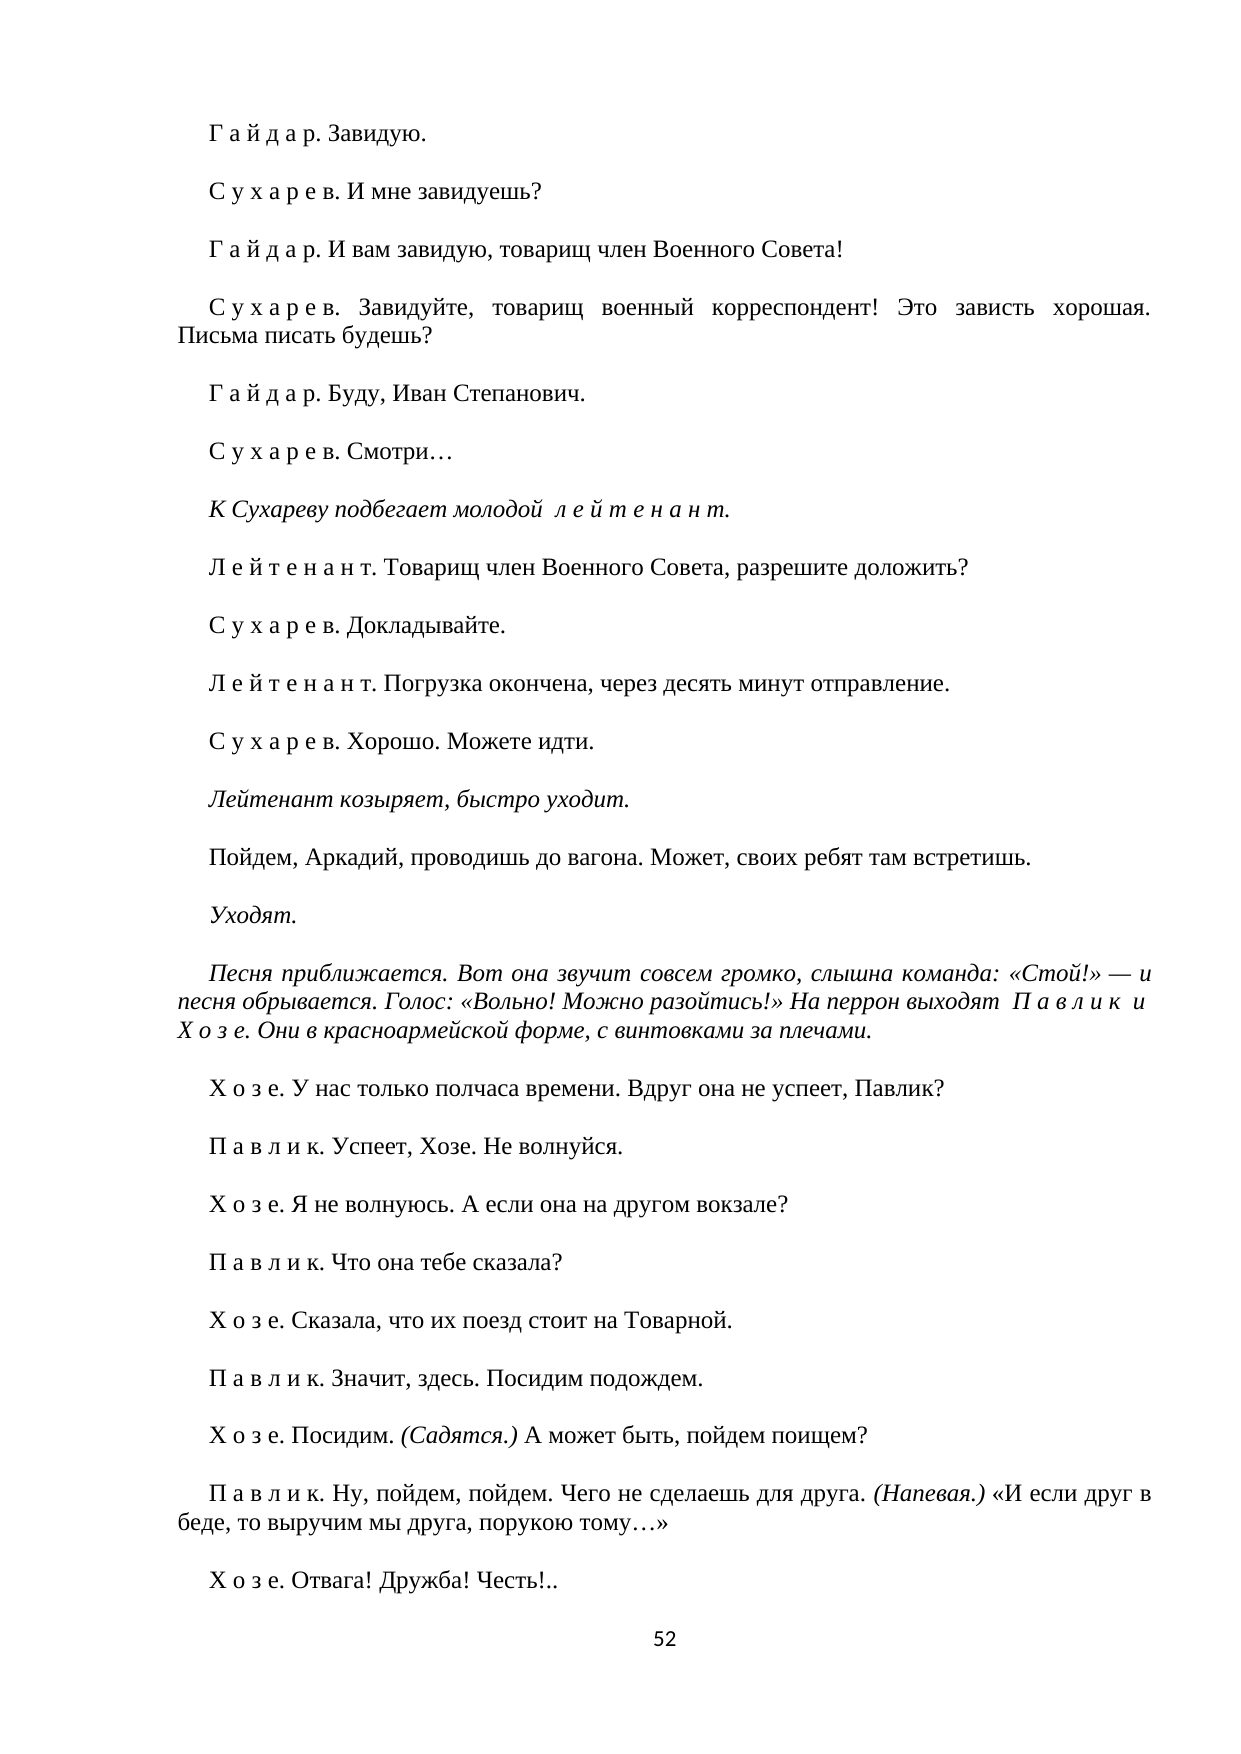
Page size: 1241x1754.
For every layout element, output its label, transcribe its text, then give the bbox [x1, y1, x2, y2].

text Х о з е. Я не волнуюсь. А если она на другом вокзале? [177, 1189, 1152, 1218]
text Л е й т е н а н т. Погрузка окончена, через десять минут отправление. [177, 668, 1152, 697]
text Уходят. [177, 900, 1152, 928]
text Пойдем, Аркадий, проводишь до вагона. Может, своих ребят там встретишь. [177, 842, 1152, 871]
text П а в л и к. Успеет, Хозе. Не волнуйся. [177, 1131, 1152, 1160]
text С у х а р е в. И мне завидуешь? [177, 176, 1152, 205]
text С у х а р е в. Докладывайте. [177, 610, 1152, 639]
text П а в л и к. Ну, пойдем, пойдем. Чего не сделаешь для друга. (Напевая.) «И если друг в беде, то выручим мы друга, порукою тому…» [177, 1478, 1152, 1536]
text К Сухареву подбегает молодой л е й т е н а н т. [177, 494, 1152, 523]
text П а в л и к. Что она тебе сказала? [177, 1247, 1152, 1276]
text Х о з е. Отвага! Дружба! Честь!.. [177, 1565, 1152, 1594]
text Л е й т е н а н т. Товарищ член Военного Совета, разрешите доложить? [177, 552, 1152, 581]
text Г а й д а р. И вам завидую, товарищ член Военного Совета! [177, 234, 1152, 263]
text Лейтенант козыряет, быстро уходит. [177, 784, 1152, 813]
text Х о з е. У нас только полчаса времени. Вдруг она не успеет, Павлик? [177, 1073, 1152, 1102]
text Песня приближается. Вот она звучит совсем громко, слышна команда: «Стой!» — и песня обрывается. Голос: «Вольно! Можно разойтись!» На перрон выходят П а в л и к и Х о з е. Они в красноармейской форме, с винтовками за плечами. [177, 958, 1152, 1044]
text С у х а р е в. Завидуйте, товарищ военный корреспондент! Это зависть хорошая. Письма писать будешь? [177, 292, 1152, 349]
text Х о з е. Сказала, что их поезд стоит на Товарной. [177, 1305, 1152, 1333]
text Х о з е. Посидим. (Садятся.) А может быть, пойдем поищем? [177, 1421, 1152, 1449]
text С у х а р е в. Хорошо. Можете идти. [177, 726, 1152, 755]
text С у х а р е в. Смотри… [177, 436, 1152, 465]
text Г а й д а р. Буду, Иван Степанович. [177, 378, 1152, 407]
text Г а й д а р. Завидую. [177, 118, 1152, 147]
text П а в л и к. Значит, здесь. Посидим подождем. [177, 1363, 1152, 1391]
